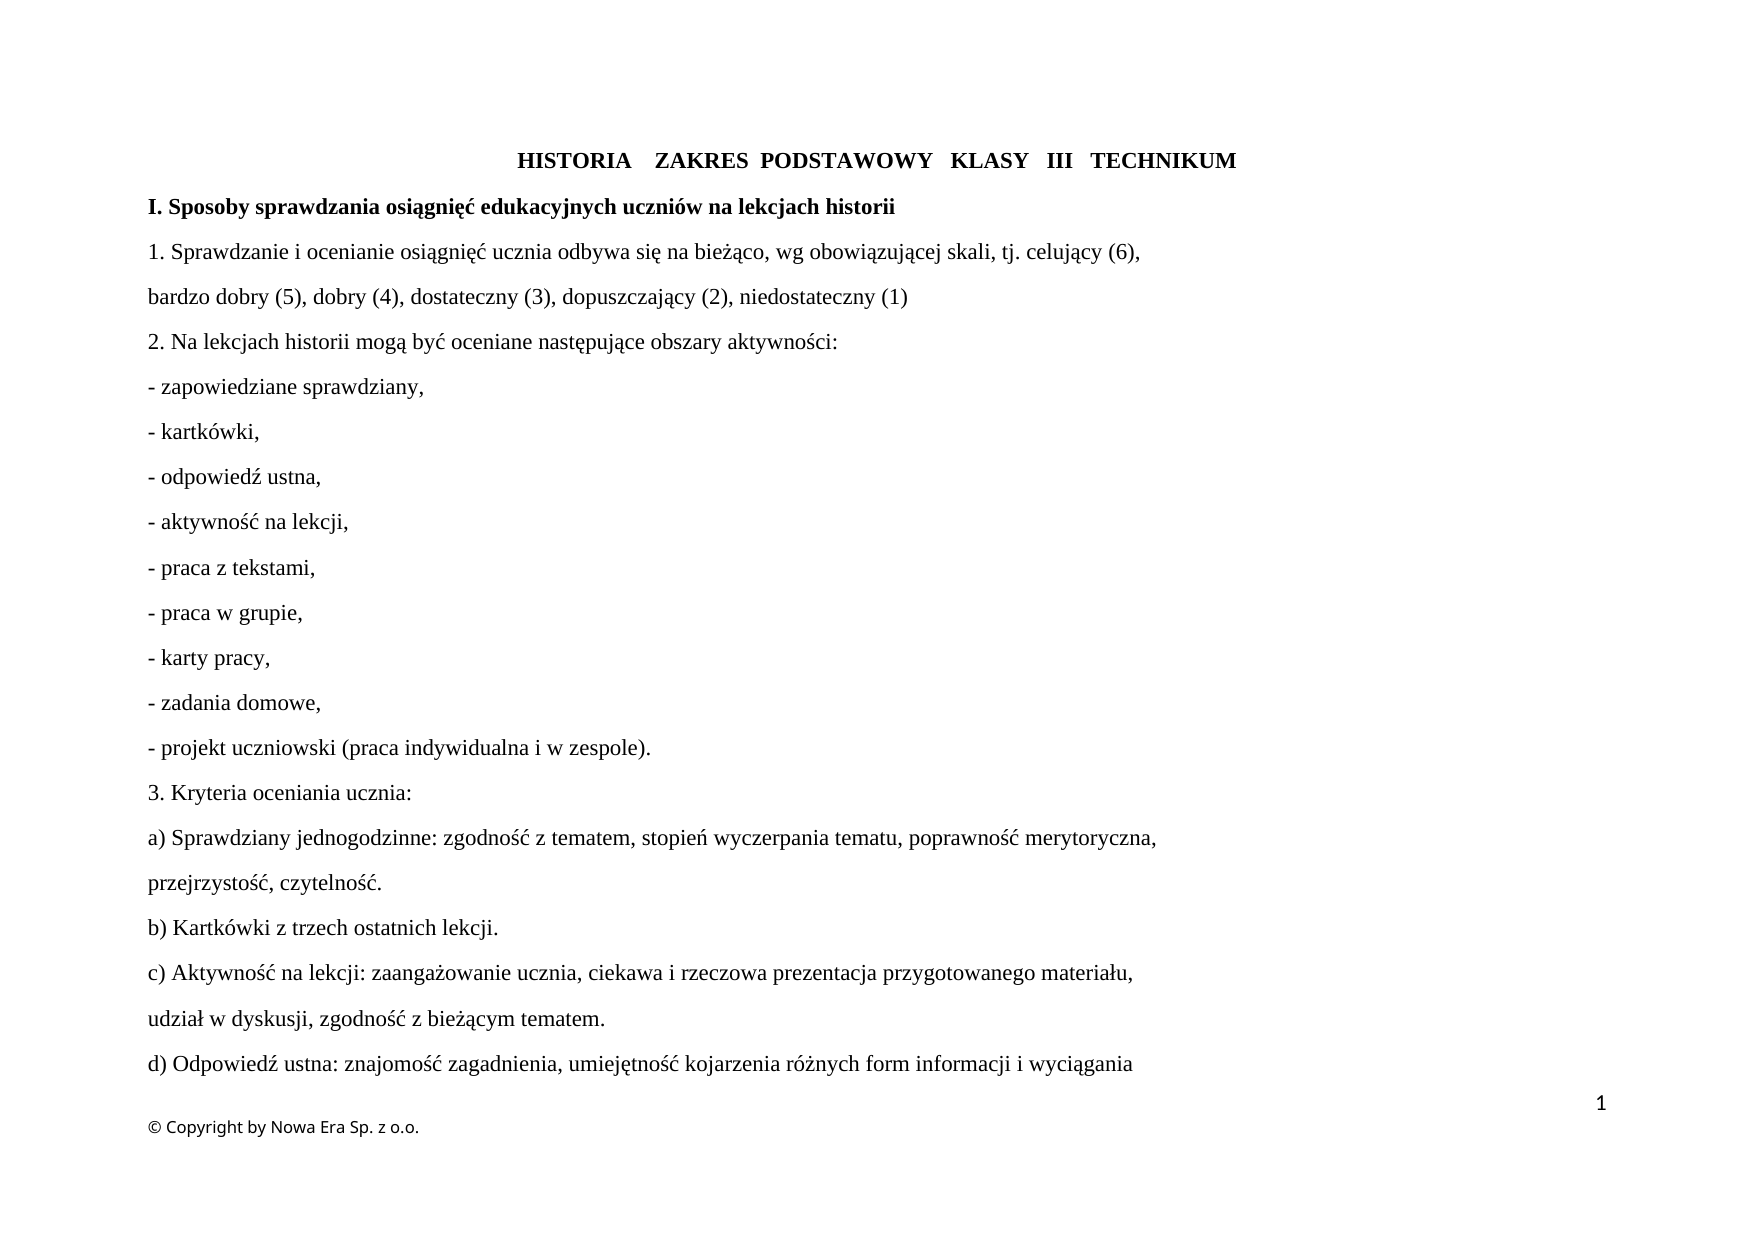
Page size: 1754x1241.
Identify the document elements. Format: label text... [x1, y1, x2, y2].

text 3. Kryteria oceniania ucznia: [148, 779, 1606, 805]
text udział w dyskusji, zgodność z bieżącym tematem. [148, 1004, 1606, 1031]
text 1. Sprawdzanie i ocenianie osiągnięć ucznia odbywa się na bieżąco, wg obowiązującej skali, tj. celujący (6), [148, 238, 1606, 264]
text - karty pracy, [148, 644, 1606, 670]
text - praca z tekstami, [148, 553, 1606, 580]
text - zapowiedziane sprawdziany, [148, 373, 1606, 399]
text bardzo dobry (5), dobry (4), dostateczny (3), dopuszczający (2), niedostateczny (1) [148, 283, 1606, 309]
text 2. Na lekcjach historii mogą być oceniane następujące obszary aktywności: [148, 328, 1606, 354]
text - odpowiedź ustna, [148, 463, 1606, 490]
text HISTORIA ZAKRES PODSTAWOWY KLASY III TECHNIKUM [148, 148, 1606, 174]
text b) Kartkówki z trzech ostatnich lekcji. [148, 914, 1606, 941]
text - kartkówki, [148, 418, 1606, 444]
text - aktywność na lekcji, [148, 508, 1606, 535]
text - projekt uczniowski (praca indywidualna i w zespole). [148, 734, 1606, 760]
text - zadania domowe, [148, 689, 1606, 715]
text d) Odpowiedź ustna: znajomość zagadnienia, umiejętność kojarzenia różnych form informacji i wyciągania [148, 1050, 1606, 1076]
text - praca w grupie, [148, 599, 1606, 625]
text przejrzystość, czytelność. [148, 869, 1606, 896]
text I. Sposoby sprawdzania osiągnięć edukacyjnych uczniów na lekcjach historii [148, 193, 1606, 219]
text c) Aktywność na lekcji: zaangażowanie ucznia, ciekawa i rzeczowa prezentacja przygotowanego materiału, [148, 959, 1606, 986]
text a) Sprawdziany jednogodzinne: zgodność z tematem, stopień wyczerpania tematu, poprawność merytoryczna, [148, 824, 1606, 851]
